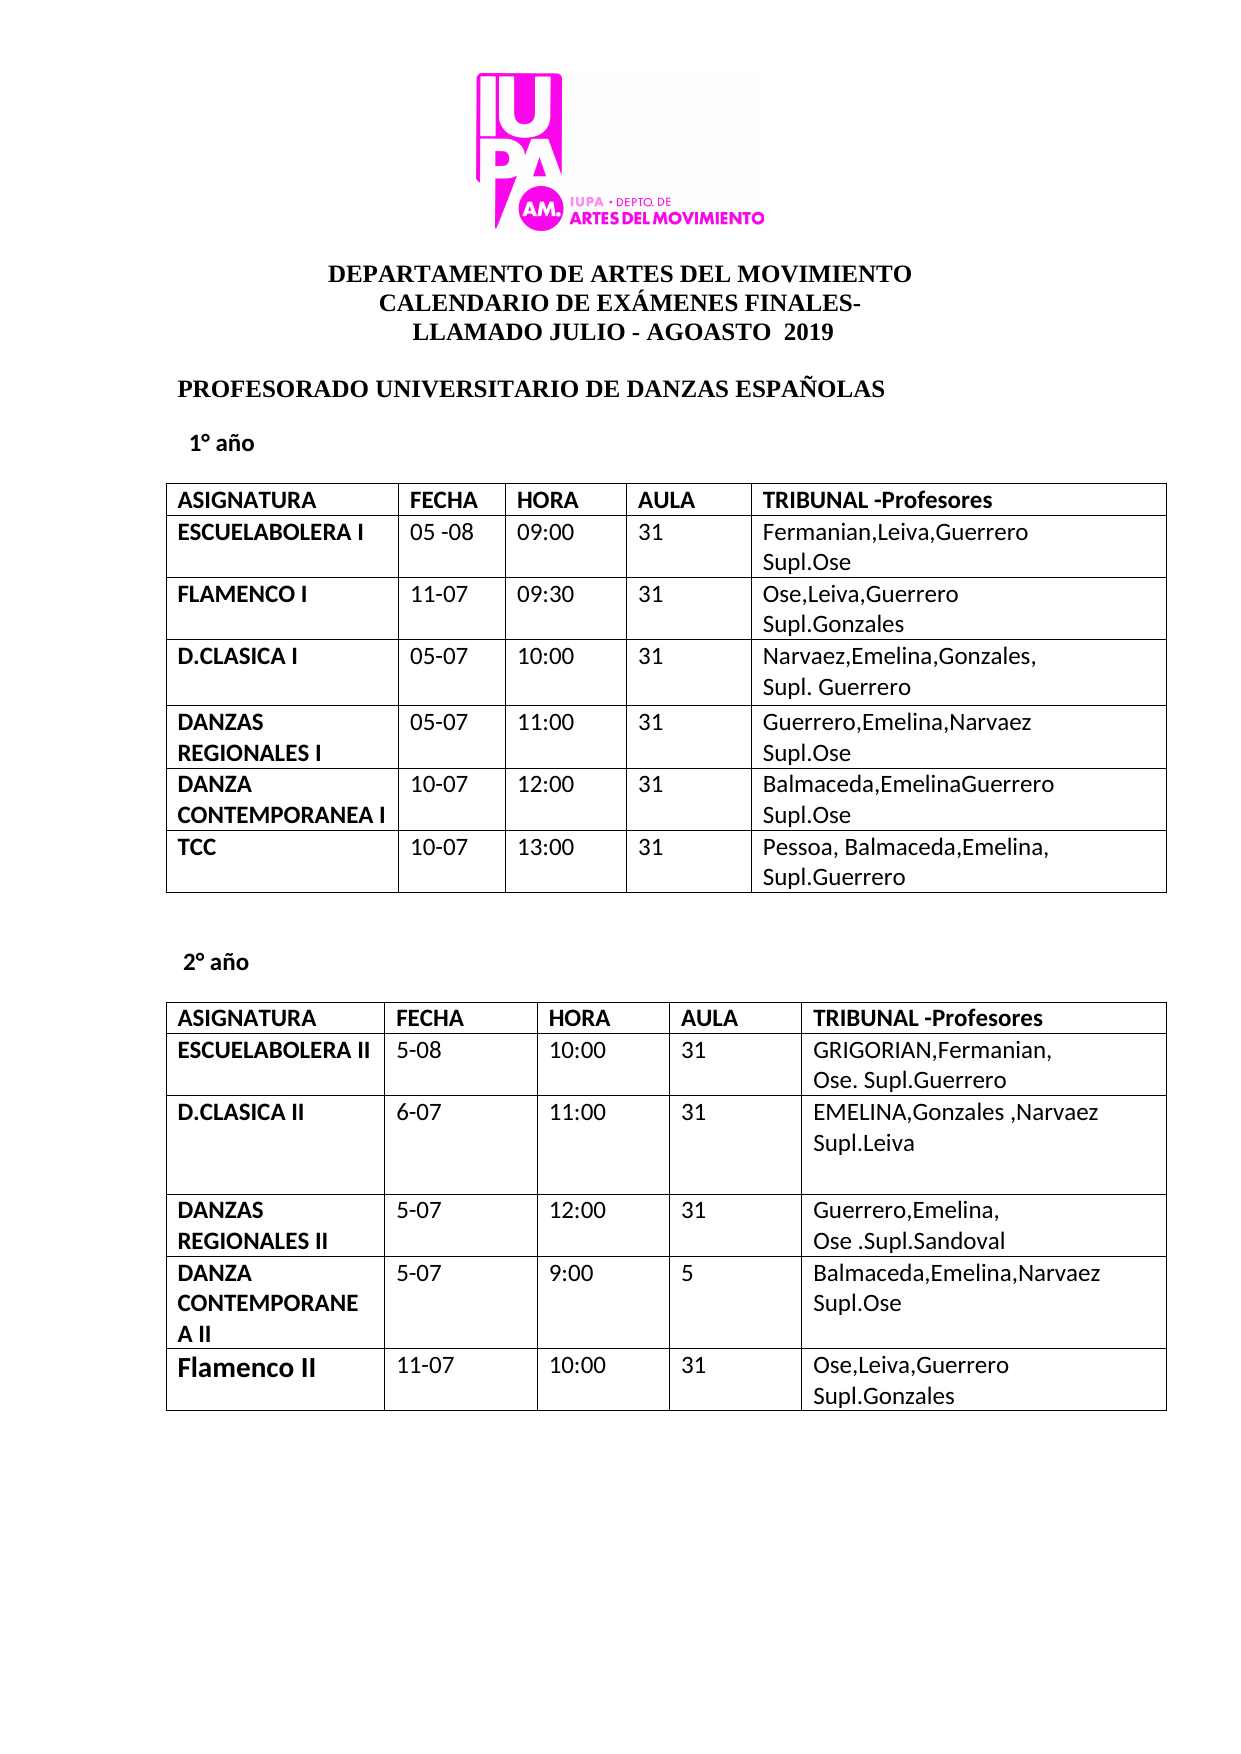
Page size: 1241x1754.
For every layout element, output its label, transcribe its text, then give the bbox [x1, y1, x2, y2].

table_cell Balmaceda,Emelina,Narvaez Supl.Ose [802, 1257, 1166, 1348]
table_cell 6-07 [385, 1096, 537, 1194]
table_cell 31 [627, 706, 751, 767]
table_cell EMELINA,Gonzales ,Narvaez Supl.Leiva [802, 1096, 1166, 1194]
text CALENDARIO DE EXÁMENES FINALES- [177, 288, 1063, 317]
table_header HORA [538, 1003, 669, 1033]
text 2° año [177, 946, 1063, 976]
table_cell Fermanian,Leiva,Guerrero Supl.Ose [752, 516, 1166, 577]
table_cell 05 -08 [399, 516, 505, 577]
table_cell 31 [627, 578, 751, 639]
table_cell 11-07 [385, 1349, 537, 1410]
table_cell 31 [627, 516, 751, 577]
table_cell 31 [627, 831, 751, 892]
table_cell 09:30 [506, 578, 626, 639]
table_cell 31 [670, 1349, 801, 1410]
table_cell 11-07 [399, 578, 505, 639]
table_cell Guerrero,Emelina, Ose .Supl.Sandoval [802, 1195, 1166, 1256]
table_cell 5 [670, 1257, 801, 1348]
table_cell 31 [627, 769, 751, 829]
table_header FECHA [385, 1003, 537, 1033]
table_header HORA [506, 484, 626, 515]
table_cell Guerrero,Emelina,Narvaez Supl.Ose [752, 706, 1166, 767]
table_cell 31 [627, 640, 751, 705]
table_header FECHA [399, 484, 505, 515]
table_cell Narvaez,Emelina,Gonzales, Supl. Guerrero [752, 640, 1166, 705]
text PROFESORADO UNIVERSITARIO DE DANZAS ESPAÑOLAS [177, 374, 1063, 402]
table_cell 10:00 [506, 640, 626, 705]
table_cell DANZA CONTEMPORANEA II [167, 1257, 384, 1348]
table_cell D.CLASICA I [167, 640, 398, 705]
table_cell 31 [670, 1034, 801, 1095]
table_cell 11:00 [538, 1096, 669, 1194]
table_header TRIBUNAL -Profesores [802, 1003, 1166, 1033]
table_header AULA [670, 1003, 801, 1033]
table_cell FLAMENCO I [167, 578, 398, 639]
table_cell Ose,Leiva,Guerrero Supl.Gonzales [802, 1349, 1166, 1410]
text DEPARTAMENTO DE ARTES DEL MOVIMIENTO [177, 259, 1063, 288]
table_header AULA [627, 484, 751, 515]
table_cell 31 [670, 1096, 801, 1194]
table_cell D.CLASICA II [167, 1096, 384, 1194]
table_cell ESCUELABOLERA II [167, 1034, 384, 1095]
table_cell 12:00 [506, 769, 626, 829]
table_cell GRIGORIAN,Fermanian, Ose. Supl.Guerrero [802, 1034, 1166, 1095]
table_cell 10:00 [538, 1034, 669, 1095]
table_cell Ose,Leiva,Guerrero Supl.Gonzales [752, 578, 1166, 639]
table_cell 09:00 [506, 516, 626, 577]
text LLAMADO JULIO - AGOASTO 2019 [177, 317, 1063, 346]
table_cell 31 [670, 1195, 801, 1256]
table_header ASIGNATURA [167, 484, 398, 515]
table_cell 05-07 [399, 640, 505, 705]
table_cell 5-08 [385, 1034, 537, 1095]
table_cell Balmaceda,EmelinaGuerrero Supl.Ose [752, 769, 1166, 829]
table_cell 05-07 [399, 706, 505, 767]
table_cell 10:00 [538, 1349, 669, 1410]
picture [476, 73, 764, 231]
text 1° año [177, 427, 1063, 458]
table_cell Pessoa, Balmaceda,Emelina, Supl.Guerrero [752, 831, 1166, 892]
table_cell TCC [167, 831, 398, 892]
table_cell 10-07 [399, 831, 505, 892]
table_header TRIBUNAL -Profesores [752, 484, 1166, 515]
table_cell 12:00 [538, 1195, 669, 1256]
table_cell DANZAS REGIONALES II [167, 1195, 384, 1256]
table_cell 5-07 [385, 1257, 537, 1348]
table_cell ESCUELABOLERA I [167, 516, 398, 577]
table_cell Flamenco II [167, 1349, 384, 1410]
table_header ASIGNATURA [167, 1003, 384, 1033]
table_cell 11:00 [506, 706, 626, 767]
table_cell 13:00 [506, 831, 626, 892]
table_cell 9:00 [538, 1257, 669, 1348]
table_cell 5-07 [385, 1195, 537, 1256]
table_cell DANZAS REGIONALES I [167, 706, 398, 767]
table_cell DANZA CONTEMPORANEA I [167, 769, 398, 829]
table_cell 10-07 [399, 769, 505, 829]
